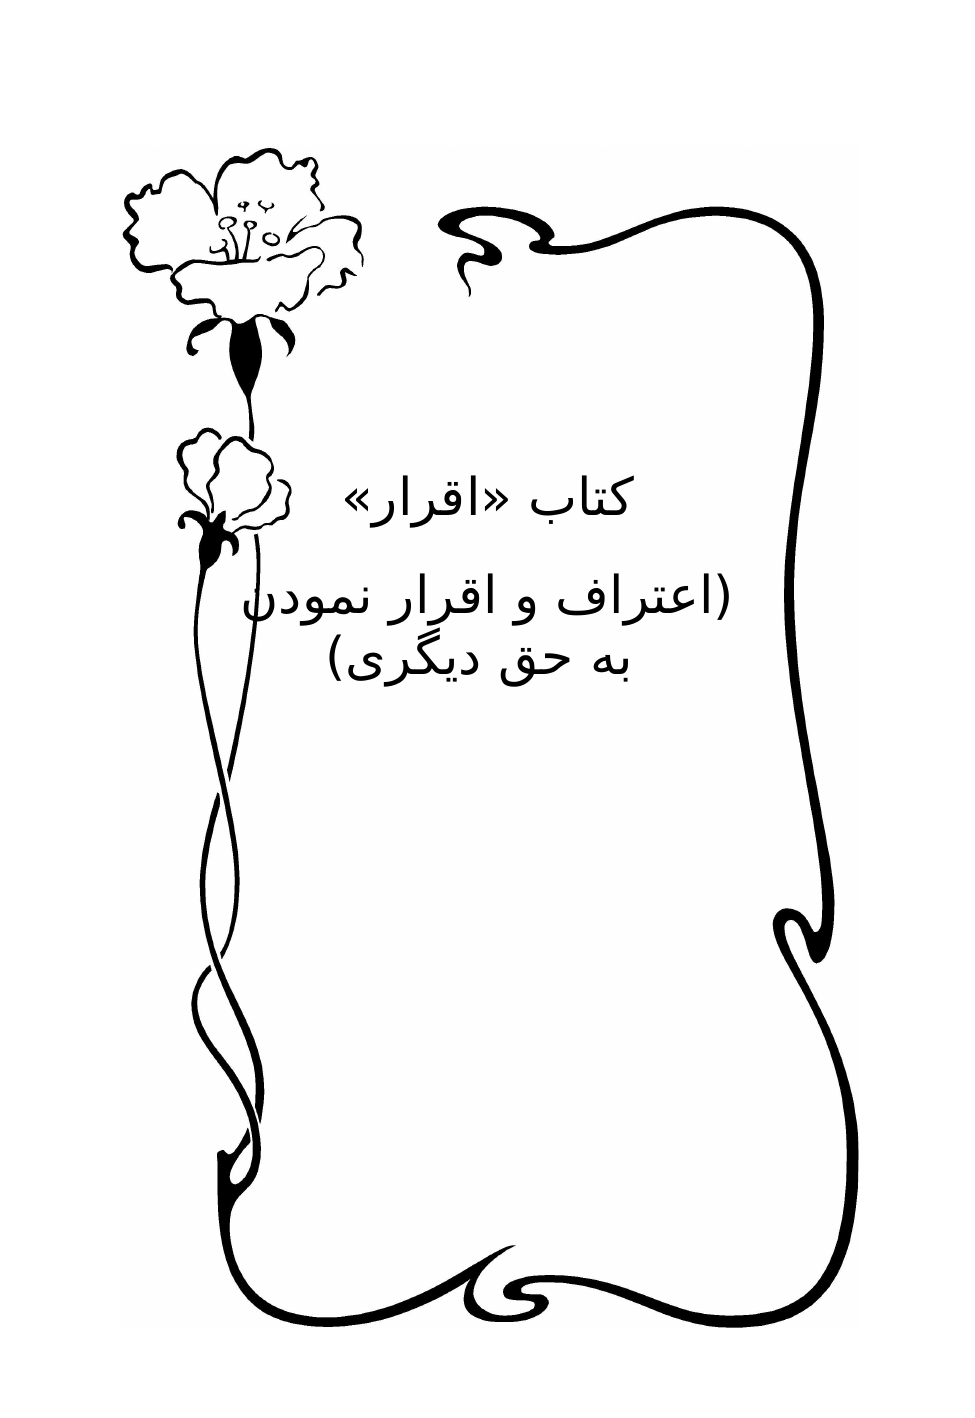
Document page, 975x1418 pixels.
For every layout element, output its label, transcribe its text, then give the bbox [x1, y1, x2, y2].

picture [119, 146, 859, 1328]
text کتاب «اقرار» [118, 467, 857, 528]
text (اعتراف و اقرار نمودن به حق دیگری) [118, 565, 857, 687]
